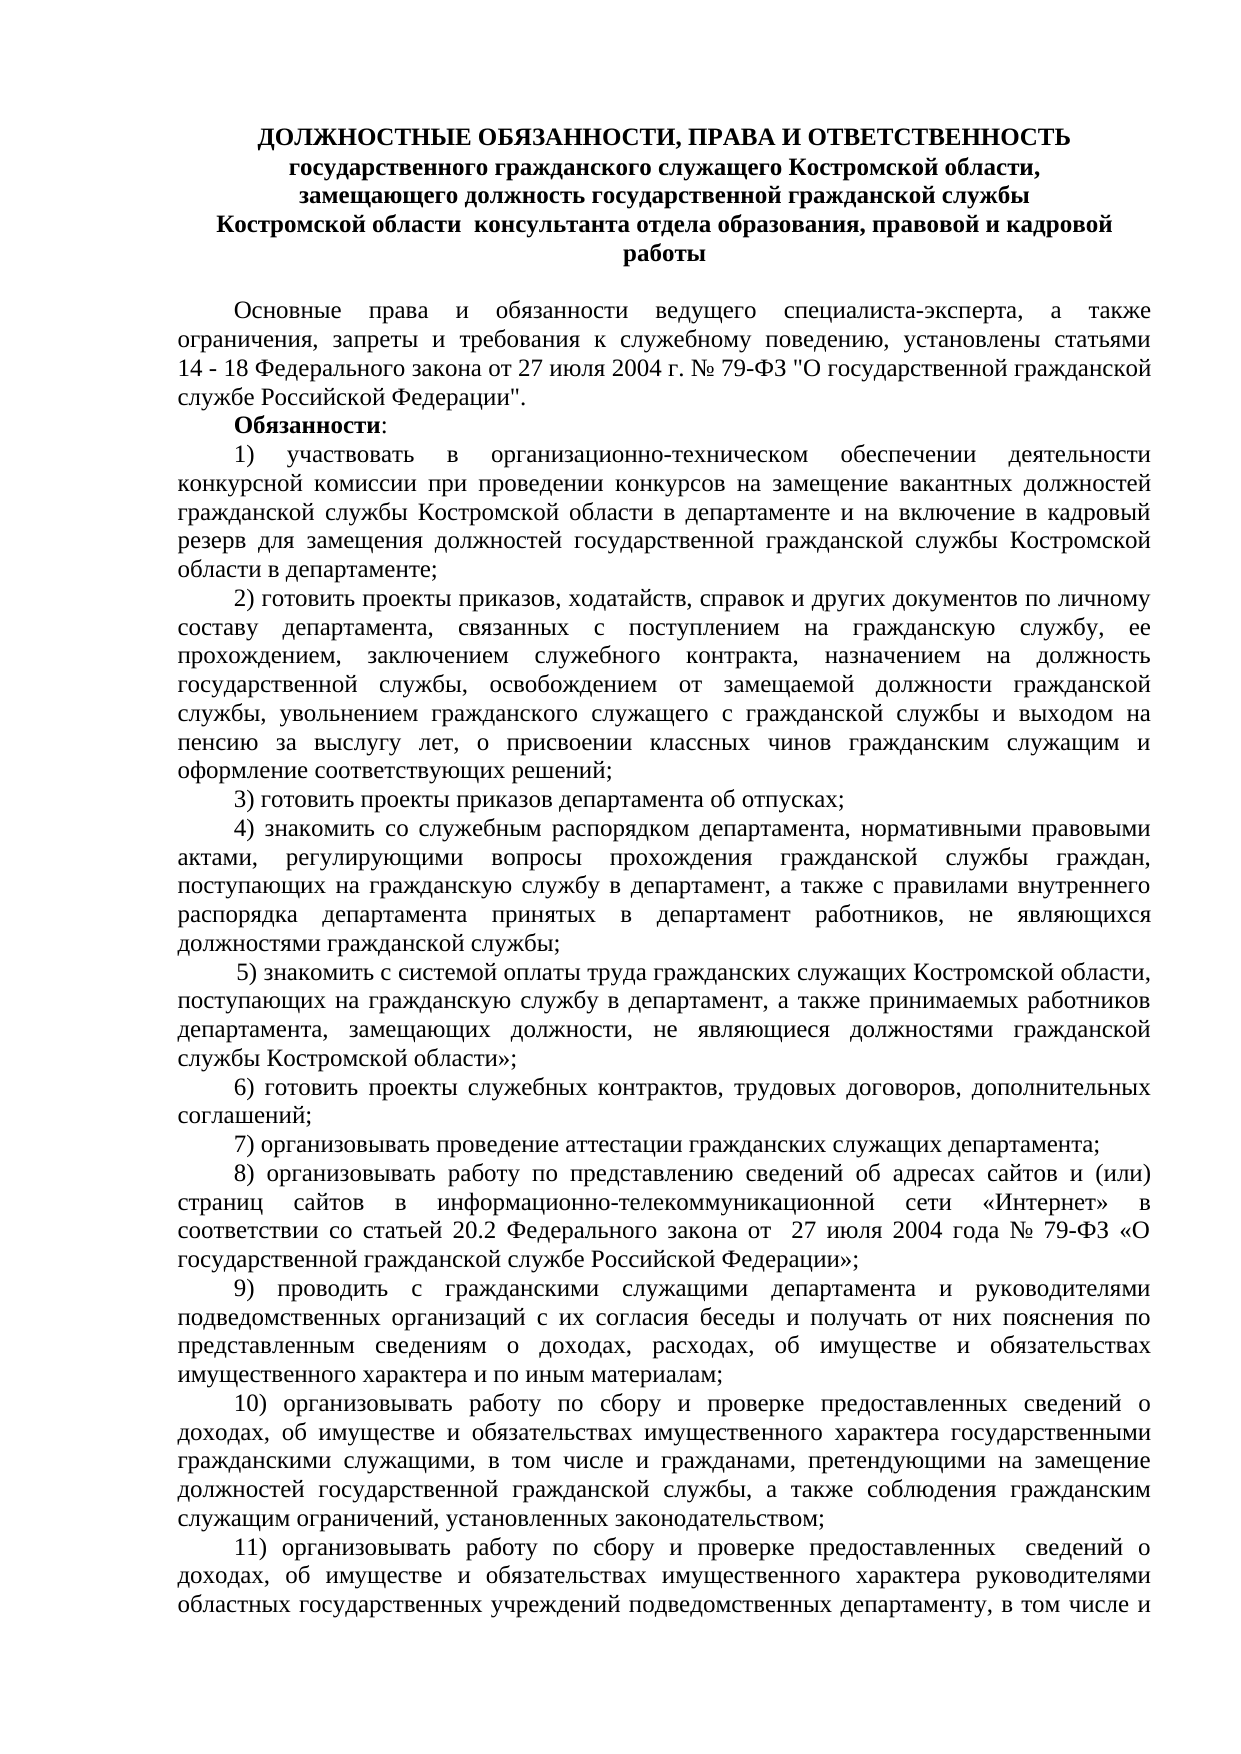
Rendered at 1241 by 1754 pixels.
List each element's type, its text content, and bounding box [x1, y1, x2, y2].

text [177, 1532, 1152, 1618]
text 8) организовывать работу по представлению сведений об адресах сайтов и (или) страниц сайтов в информационно-телекоммуникационной сети «Интернет» в соответствии со статьей 20.2 Федерального закона от 27 июля 2004 года № 79-ФЗ «О государственной гражданской службе Российской Федерации»; [177, 1158, 1152, 1273]
text 9) проводить с гражданскими служащими департамента и руководителями подведомственных организаций с их согласия беседы и получать от них пояснения по представленным сведениям о доходах, расходах, об имуществе и обязательствах имущественного характера и по иным материалам; [177, 1273, 1152, 1388]
text 2) готовить проекты приказов, ходатайств, справок и других документов по личному составу департамента, связанных с поступлением на гражданскую службу, ее прохождением, заключением служебного контракта, назначением на должность государственной службы, освобождением от замещаемой должности гражданской службы, увольнением гражданского служащего с гражданской службы и выходом на пенсию за выслугу лет, о присвоении классных чинов гражданским служащим и оформление соответствующих решений; [177, 583, 1152, 784]
text государственного гражданского служащего Костромской области, [177, 152, 1152, 180]
text 5) знакомить с системой оплаты труда гражданских служащих Костромской области, поступающих на гражданскую службу в департамент, а также принимаемых работников департамента, замещающих должности, не являющиеся должностями гражданской службы Костромской области»; [177, 957, 1152, 1072]
text 4) знакомить со служебным распорядком департамента, нормативными правовыми актами, регулирующими вопросы прохождения гражданской службы граждан, поступающих на гражданскую службу в департамент, а также с правилами внутреннего распорядка департамента принятых в департамент работников, не являющихся должностями гражданской службы; [177, 813, 1152, 957]
text 7) организовывать проведение аттестации гражданских служащих департамента; [177, 1129, 1152, 1158]
text Костромской области консультанта отдела образования, правовой и кадровой работы [177, 209, 1152, 267]
text замещающего должность государственной гражданской службы [177, 180, 1152, 209]
text 3) готовить проекты приказов департамента об отпусках; [177, 784, 1152, 813]
text 10) организовывать работу по сбору и проверке предоставленных сведений о доходах, об имуществе и обязательствах имущественного характера государственными гражданскими служащими, в том числе и гражданами, претендующими на замещение должностей государственной гражданской службы, а также соблюдения гражданским служащим ограничений, установленных законодательством; [177, 1388, 1152, 1532]
text Обязанности: [177, 410, 1152, 439]
text ДОЛЖНОСТНЫЕ ОБЯЗАННОСТИ, ПРАВА И ОТВЕТСТВЕННОСТЬ [177, 118, 1152, 152]
text 6) готовить проекты служебных контрактов, трудовых договоров, дополнительных соглашений; [177, 1072, 1152, 1129]
text Основные права и обязанности ведущего специалиста-эксперта, а также ограничения, запреты и требования к служебному поведению, установлены статьями 14 - 18 Федерального закона от 27 июля 2004 г. № 79-ФЗ "О государственной гражданской службе Российской Федерации". [177, 295, 1152, 410]
text 1) участвовать в организационно-техническом обеспечении деятельности конкурсной комиссии при проведении конкурсов на замещение вакантных должностей гражданской службы Костромской области в департаменте и на включение в кадровый резерв для замещения должностей государственной гражданской службы Костромской области в департаменте; [177, 439, 1152, 583]
